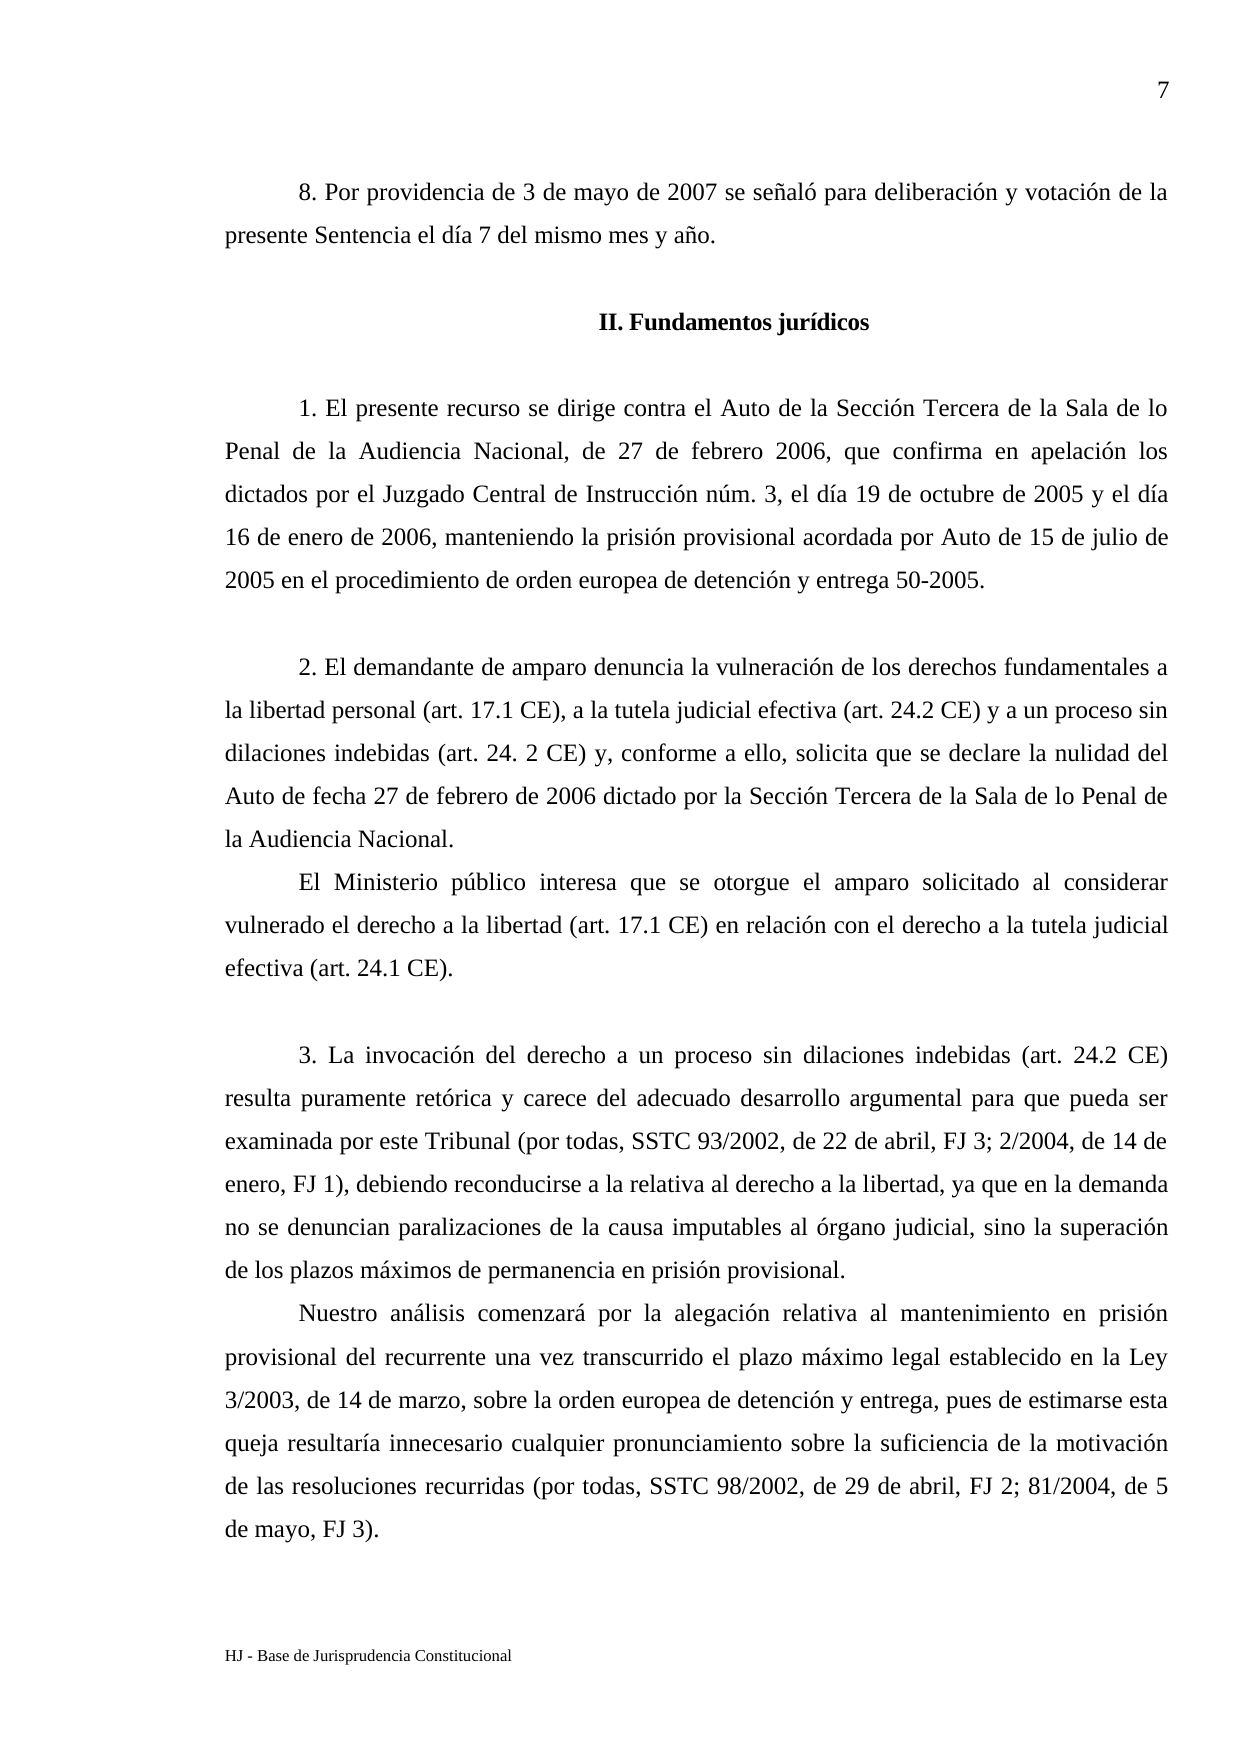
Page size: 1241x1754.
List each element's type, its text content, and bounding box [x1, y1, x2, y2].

text 2. El demandante de amparo denuncia la vulneración de los derechos fundamentales a la libertad personal (art. 17.1 CE), a la tutela judicial efectiva (art. 24.2 CE) y a un proceso sin dilaciones indebidas (art. 24. 2 CE) y, conforme a ello, solicita que se declare la nulidad del Auto de fecha 27 de febrero de 2006 dictado por la Sección Tercera de la Sala de lo Penal de la Audiencia Nacional. [224, 652, 1169, 853]
text Nuestro análisis comenzará por la alegación relativa al mantenimiento en prisión provisional del recurrente una vez transcurrido el plazo máximo legal establecido en la Ley 3/2003, de 14 de marzo, sobre la orden europea de detención y entrega, pues de estimarse esta queja resultaría innecesario cualquier pronunciamiento sobre la suficiencia de la motivación de las resoluciones recurridas (por todas, SSTC 98/2002, de 29 de abril, FJ 2; 81/2004, de 5 de mayo, FJ 3). [224, 1298, 1169, 1543]
text 1. El presente recurso se dirige contra el Auto de la Sección Tercera de la Sala de lo Penal de la Audiencia Nacional, de 27 de febrero 2006, que confirma en apelación los dictados por el Juzgado Central de Instrucción núm. 3, el día 19 de octubre de 2005 y el día 16 de enero de 2006, manteniendo la prisión provisional acordada por Auto de 15 de julio de 2005 en el procedimiento de orden europea de detención y entrega 50-2005. [224, 393, 1169, 594]
subtitle II. Fundamentos jurídicos [224, 307, 1169, 335]
text El Ministerio público interesa que se otorgue el amparo solicitado al considerar vulnerado el derecho a la libertad (art. 17.1 CE) en relación con el derecho a la tutela judicial efectiva (art. 24.1 CE). [224, 867, 1169, 982]
text 3. La invocación del derecho a un proceso sin dilaciones indebidas (art. 24.2 CE) resulta puramente retórica y carece del adecuado desarrollo argumental para que pueda ser examinada por este Tribunal (por todas, SSTC 93/2002, de 22 de abril, FJ 3; 2/2004, de 14 de enero, FJ 1), debiendo reconducirse a la relativa al derecho a la libertad, ya que en la demanda no se denuncian paralizaciones de la causa imputables al órgano judicial, sino la superación de los plazos máximos de permanencia en prisión provisional. [224, 1040, 1169, 1284]
text 8. Por providencia de 3 de mayo de 2007 se señaló para deliberación y votación de la presente Sentencia el día 7 del mismo mes y año. [224, 177, 1169, 249]
